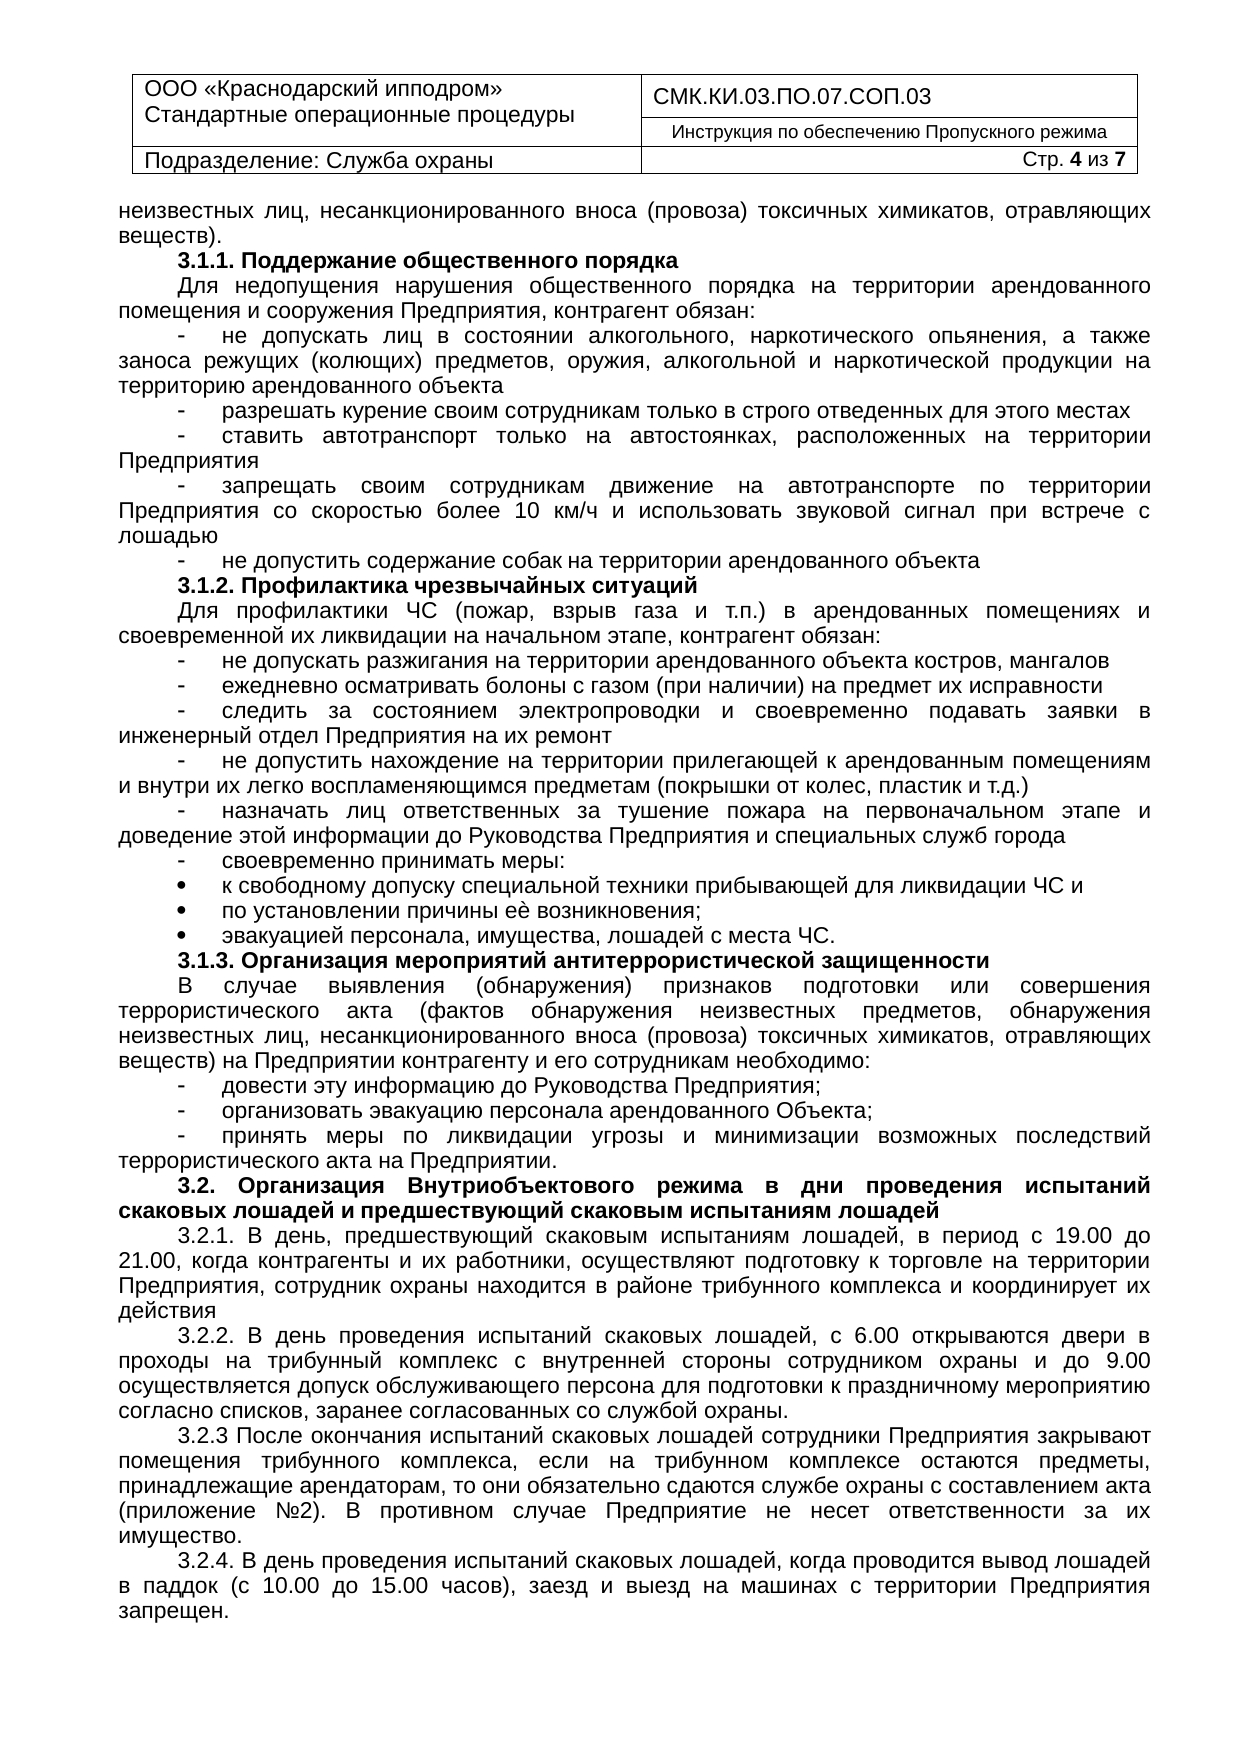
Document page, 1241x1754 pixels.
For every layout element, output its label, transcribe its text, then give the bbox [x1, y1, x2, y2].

text 3.2. Организация Внутриобъектового режима в дни проведения испытаний скаковых лошадей и предшествующий скаковым испытаниям лошадей [118, 1173, 1152, 1223]
list назначать лиц ответственных за тушение пожара на первоначальном этапе и доведение этой информации до Руководства Предприятия и специальных служб города [118, 798, 1152, 848]
list ежедневно осматривать болоны с газом (при наличии) на предмет их исправности [118, 673, 1152, 698]
list принять меры по ликвидации угрозы и минимизации возможных последствий террористического акта на Предприятии. [118, 1123, 1152, 1173]
list не допускать лиц в состоянии алкогольного, наркотического опьянения, а также заноса режущих (колющих) предметов, оружия, алкогольной и наркотической продукции на территорию арендованного объекта [118, 323, 1152, 398]
text 3.2.3 После окончания испытаний скаковых лошадей сотрудники Предприятия закрывают помещения трибунного комплекса, если на трибунном комплексе остаются предметы, принадлежащие арендаторам, то они обязательно сдаются службе охраны с составлением акта (приложение №2). В противном случае Предприятие не несет ответственности за их имущество. [118, 1423, 1152, 1548]
text Для профилактики ЧС (пожар, взрыв газа и т.п.) в арендованных помещениях и своевременной их ликвидации на начальном этапе, контрагент обязан: [118, 598, 1152, 648]
text 3.1.3. Организация мероприятий антитеррористической защищенности [118, 948, 1152, 973]
list не допустить нахождение на территории прилегающей к арендованным помещениям и внутри их легко воспламеняющимся предметам (покрышки от колес, пластик и т.д.) [118, 748, 1152, 798]
text 3.2.2. В день проведения испытаний скаковых лошадей, с 6.00 открываются двери в проходы на трибунный комплекс с внутренней стороны сотрудником охраны и до 9.00 осуществляется допуск обслуживающего персона для подготовки к праздничному мероприятию согласно списков, заранее согласованных со службой охраны. [118, 1323, 1152, 1423]
text В случае выявления (обнаружения) признаков подготовки или совершения террористического акта (фактов обнаружения неизвестных предметов, обнаружения неизвестных лиц, несанкционированного вноса (провоза) токсичных химикатов, отравляющих веществ) на Предприятии контрагенту и его сотрудникам необходимо: [118, 973, 1152, 1073]
list не допускать разжигания на территории арендованного объекта костров, мангалов [118, 648, 1152, 673]
list по установлении причины еѐ возникновения; [118, 898, 1152, 923]
text 3.2.4. В день проведения испытаний скаковых лошадей, когда проводится вывод лошадей в паддок (с 10.00 до 15.00 часов), заезд и выезд на машинах с территории Предприятия запрещен. [118, 1548, 1152, 1623]
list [118, 198, 1152, 248]
text 3.1.2. Профилактика чрезвычайных ситуаций [118, 573, 1152, 598]
list организовать эвакуацию персонала арендованного Объекта; [118, 1098, 1152, 1123]
list ставить автотранспорт только на автостоянках, расположенных на территории Предприятия [118, 423, 1152, 473]
list не допустить содержание собак на территории арендованного объекта [118, 548, 1152, 573]
list запрещать своим сотрудникам движение на автотранспорте по территории Предприятия со скоростью более 10 км/ч и использовать звуковой сигнал при встрече с лошадью [118, 473, 1152, 548]
text 3.1.1. Поддержание общественного порядка [118, 248, 1152, 273]
list следить за состоянием электропроводки и своевременно подавать заявки в инженерный отдел Предприятия на их ремонт [118, 698, 1152, 748]
list разрешать курение своим сотрудникам только в строго отведенных для этого местах [118, 398, 1152, 423]
list довести эту информацию до Руководства Предприятия; [118, 1073, 1152, 1098]
text 3.2.1. В день, предшествующий скаковым испытаниям лошадей, в период с 19.00 до 21.00, когда контрагенты и их работники, осуществляют подготовку к торговле на территории Предприятия, сотрудник охраны находится в районе трибунного комплекса и координирует их действия [118, 1223, 1152, 1323]
list к свободному допуску специальной техники прибывающей для ликвидации ЧС и [118, 873, 1152, 898]
list своевременно принимать меры: [118, 848, 1152, 873]
text Для недопущения нарушения общественного порядка на территории арендованного помещения и сооружения Предприятия, контрагент обязан: [118, 273, 1152, 323]
list эвакуацией персонала, имущества, лошадей с места ЧС. [118, 923, 1152, 948]
